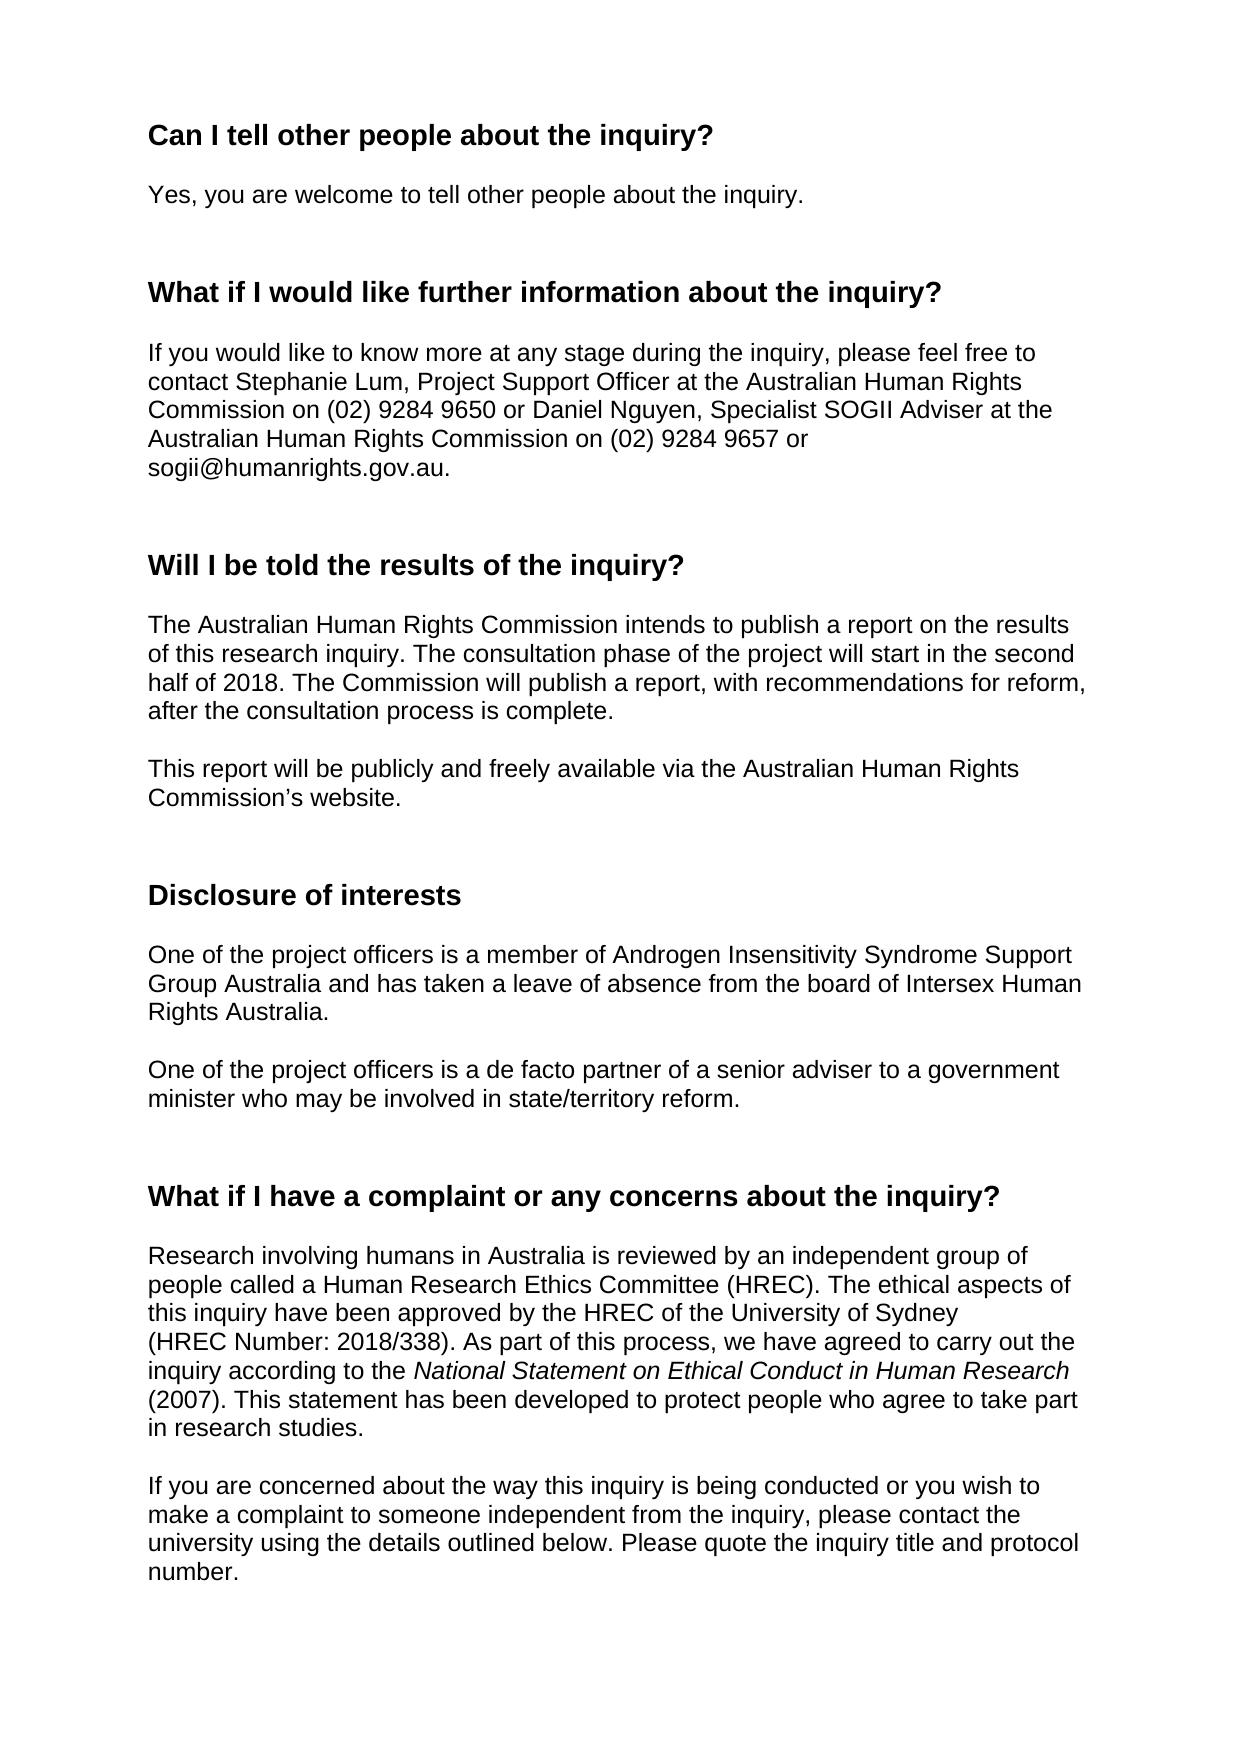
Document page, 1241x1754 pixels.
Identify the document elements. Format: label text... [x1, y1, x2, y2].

text If you are concerned about the way this inquiry is being conducted or you wish to make a complaint to someone independent from the inquiry, please contact the university using the details outlined below. Please quote the inquiry title and protocol number. [148, 1471, 1092, 1586]
text Yes, you are welcome to tell other people about the inquiry. [148, 180, 1092, 209]
text One of the project officers is a member of Androgen Insensitivity Syndrome Support Group Australia and has taken a leave of absence from the board of Intersex Human Rights Australia. [148, 940, 1092, 1026]
subtitle What if I would like further information about the inquiry? [148, 275, 1092, 309]
text If you would like to know more at any stage during the inquiry, please feel free to contact Stephanie Lum, Project Support Officer at the Australian Human Rights Commission on (02) 9284 9650 or Daniel Nguyen, Specialist SOGII Adviser at the Australian Human Rights Commission on (02) 9284 9657 or sogii@humanrights.gov.au. [148, 338, 1092, 481]
subtitle Can I tell other people about the inquiry? [148, 118, 1092, 152]
text Research involving humans in Australia is reviewed by an independent group of people called a Human Research Ethics Committee (HREC). The ethical aspects of this inquiry have been approved by the HREC of the University of Sydney (HREC Number: 2018/338). As part of this process, we have agreed to carry out the inquiry according to the National Statement on Ethical Conduct in Human Research (2007). This statement has been developed to protect people who agree to take part in research studies. [148, 1241, 1092, 1442]
text The Australian Human Rights Commission intends to publish a report on the results of this research inquiry. The consultation phase of the project will start in the second half of 2018. The Commission will publish a report, with recommendations for reform, after the consultation process is complete. [148, 610, 1092, 725]
text One of the project officers is a de facto partner of a senior adviser to a government minister who may be involved in state/territory reform. [148, 1055, 1092, 1112]
text This report will be publicly and freely available via the Australian Human Rights Commission’s website. [148, 754, 1092, 811]
subtitle Will I be told the results of the inquiry? [148, 548, 1092, 581]
subtitle Disclosure of interests [148, 877, 1092, 911]
subtitle What if I have a complaint or any concerns about the inquiry? [148, 1178, 1092, 1212]
